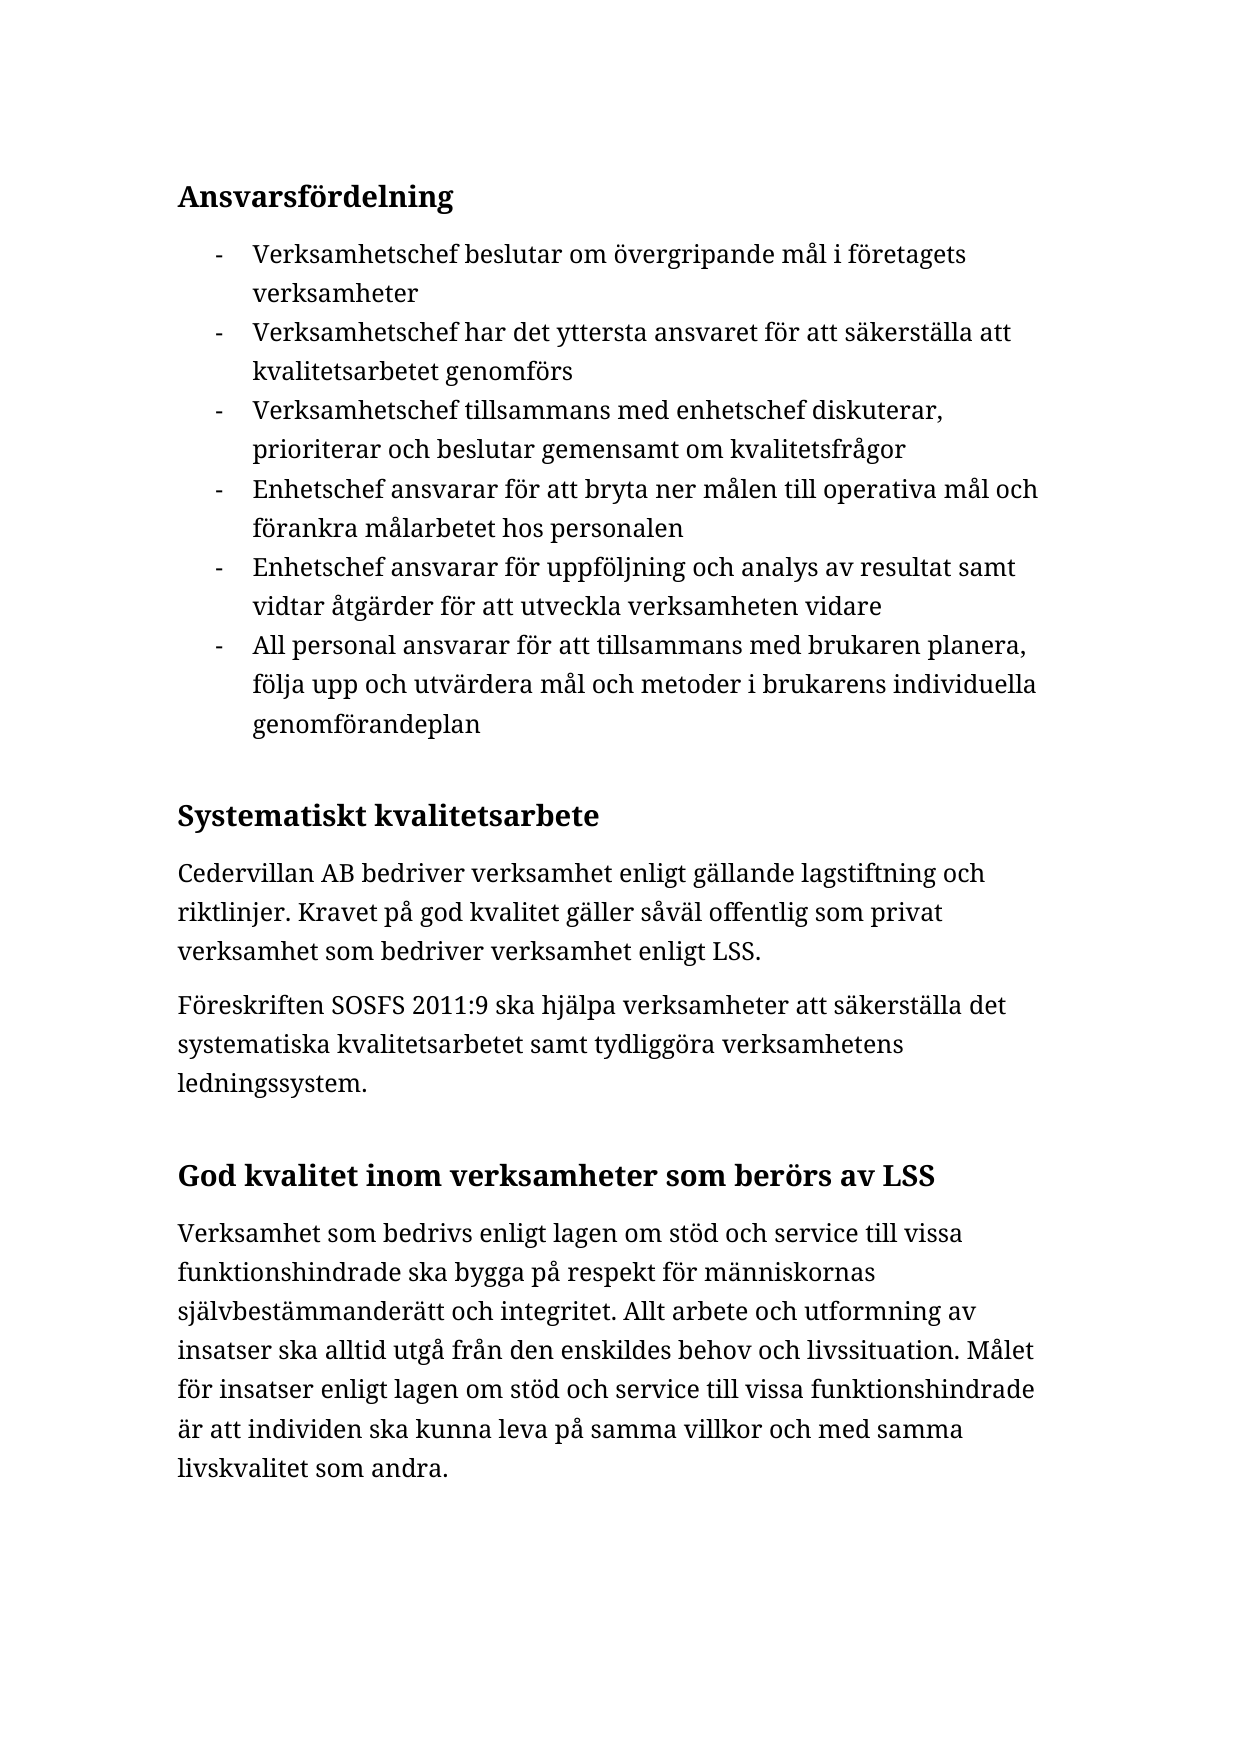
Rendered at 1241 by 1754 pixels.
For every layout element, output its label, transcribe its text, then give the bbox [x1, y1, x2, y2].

subtitle Ansvarsfördelning [177, 176, 1063, 216]
list Enhetschef ansvarar för uppföljning och analys av resultat samt vidtar åtgärder för att utveckla verksamheten vidare [215, 549, 1063, 623]
list Verksamhetschef har det yttersta ansvaret för att säkerställa att kvalitetsarbetet genomförs [215, 314, 1063, 388]
text Verksamhet som bedrivs enligt lagen om stöd och service till vissa funktionshindrade ska bygga på respekt för människornas självbestämmanderätt och integritet. Allt arbete och utformning av insatser ska alltid utgå från den enskildes behov och livssituation. Målet för insatser enligt lagen om stöd och service till vissa funktionshindrade är att individen ska kunna leva på samma villkor och med samma livskvalitet som andra. [177, 1215, 1063, 1484]
subtitle God kvalitet inom verksamheter som berörs av LSS [177, 1155, 1063, 1195]
subtitle Systematiskt kvalitetsarbete [177, 795, 1063, 835]
text Föreskriften SOSFS 2011:9 ska hjälpa verksamheter att säkerställa det systematiska kvalitetsarbetet samt tydliggöra verksamhetens ledningssystem. [177, 988, 1063, 1100]
list Verksamhetschef tillsammans med enhetschef diskuterar, prioriterar och beslutar gemensamt om kvalitetsfrågor [215, 393, 1063, 466]
list All personal ansvarar för att tillsammans med brukaren planera, följa upp och utvärdera mål och metoder i brukarens individuella genomförandeplan [215, 628, 1063, 740]
list Verksamhetschef beslutar om övergripande mål i företagets verksamheter [215, 236, 1063, 309]
list Enhetschef ansvarar för att bryta ner målen till operativa mål och förankra målarbetet hos personalen [215, 471, 1063, 544]
text Cedervillan AB bedriver verksamhet enligt gällande lagstiftning och riktlinjer. Kravet på god kvalitet gäller såväl offentlig som privat verksamhet som bedriver verksamhet enligt LSS. [177, 856, 1063, 968]
